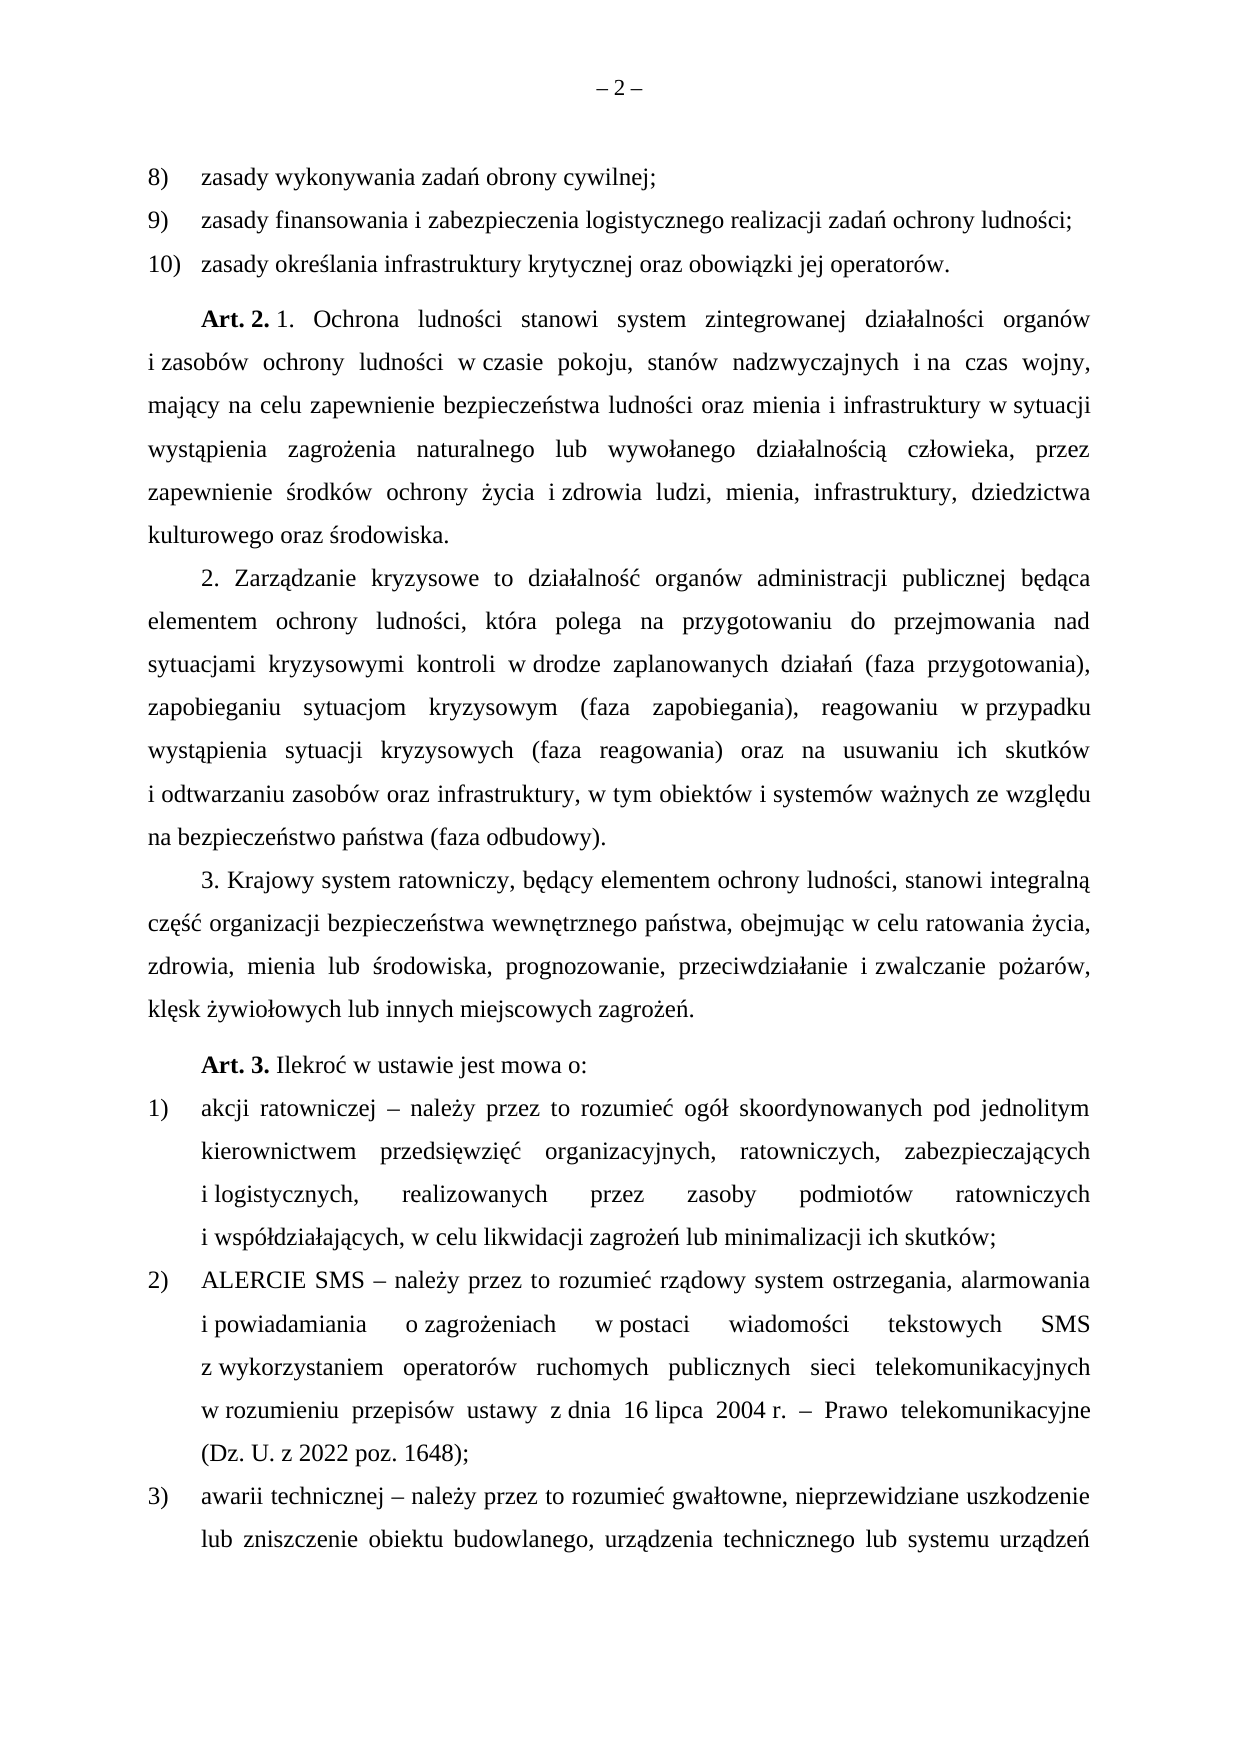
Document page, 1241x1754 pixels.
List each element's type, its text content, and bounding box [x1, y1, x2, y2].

text Art. 2. 1. Ochrona ludności stanowi system zintegrowanej działalności organów i zasobów ochrony ludności w czasie pokoju, stanów nadzwyczajnych i na czas wojny, mający na celu zapewnienie bezpieczeństwa ludności oraz mienia i infrastruktury w sytuacji wystąpienia zagrożenia naturalnego lub wywołanego działalnością człowieka, przez zapewnienie środków ochrony życia i zdrowia ludzi, mienia, infrastruktury, dziedzictwa kulturowego oraz środowiska. [148, 304, 1091, 549]
text 2) ALERCIE SMS – należy przez to rozumieć rządowy system ostrzegania, alarmowania i powiadamiania o zagrożeniach w postaci wiadomości tekstowych SMS z wykorzystaniem operatorów ruchomych publicznych sieci telekomunikacyjnych w rozumieniu przepisów ustawy z dnia 16 lipca 2004 r. – Prawo telekomunikacyjne (Dz. U. z 2022 poz. 1648); [148, 1266, 1091, 1467]
text 1) akcji ratowniczej – należy przez to rozumieć ogół skoordynowanych pod jednolitym kierownictwem przedsięwzięć organizacyjnych, ratowniczych, zabezpieczających i logistycznych, realizowanych przez zasoby podmiotów ratowniczych i współdziałających, w celu likwidacji zagrożeń lub minimalizacji ich skutków; [148, 1093, 1091, 1251]
text Art. 3. Ilekroć w ustawie jest mowa o: [148, 1050, 1091, 1079]
text 2. Zarządzanie kryzysowe to działalność organów administracji publicznej będąca elementem ochrony ludności, która polega na przygotowaniu do przejmowania nad sytuacjami kryzysowymi kontroli w drodze zaplanowanych działań (faza przygotowania), zapobieganiu sytuacjom kryzysowym (faza zapobiegania), reagowaniu w przypadku wystąpienia sytuacji kryzysowych (faza reagowania) oraz na usuwaniu ich skutków i odtwarzaniu zasobów oraz infrastruktury, w tym obiektów i systemów ważnych ze względu na bezpieczeństwo państwa (faza odbudowy). [148, 563, 1091, 851]
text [148, 1481, 1091, 1553]
text 10) zasady określania infrastruktury krytycznej oraz obowiązki jej operatorów. [148, 249, 1091, 277]
text 3. Krajowy system ratowniczy, będący elementem ochrony ludności, stanowi integralną część organizacji bezpieczeństwa wewnętrznego państwa, obejmując w celu ratowania życia, zdrowia, mienia lub środowiska, prognozowanie, przeciwdziałanie i zwalczanie pożarów, klęsk żywiołowych lub innych miejscowych zagrożeń. [148, 865, 1091, 1023]
text 8) zasady wykonywania zadań obrony cywilnej; [148, 162, 1091, 191]
text 9) zasady finansowania i zabezpieczenia logistycznego realizacji zadań ochrony ludności; [148, 206, 1091, 234]
